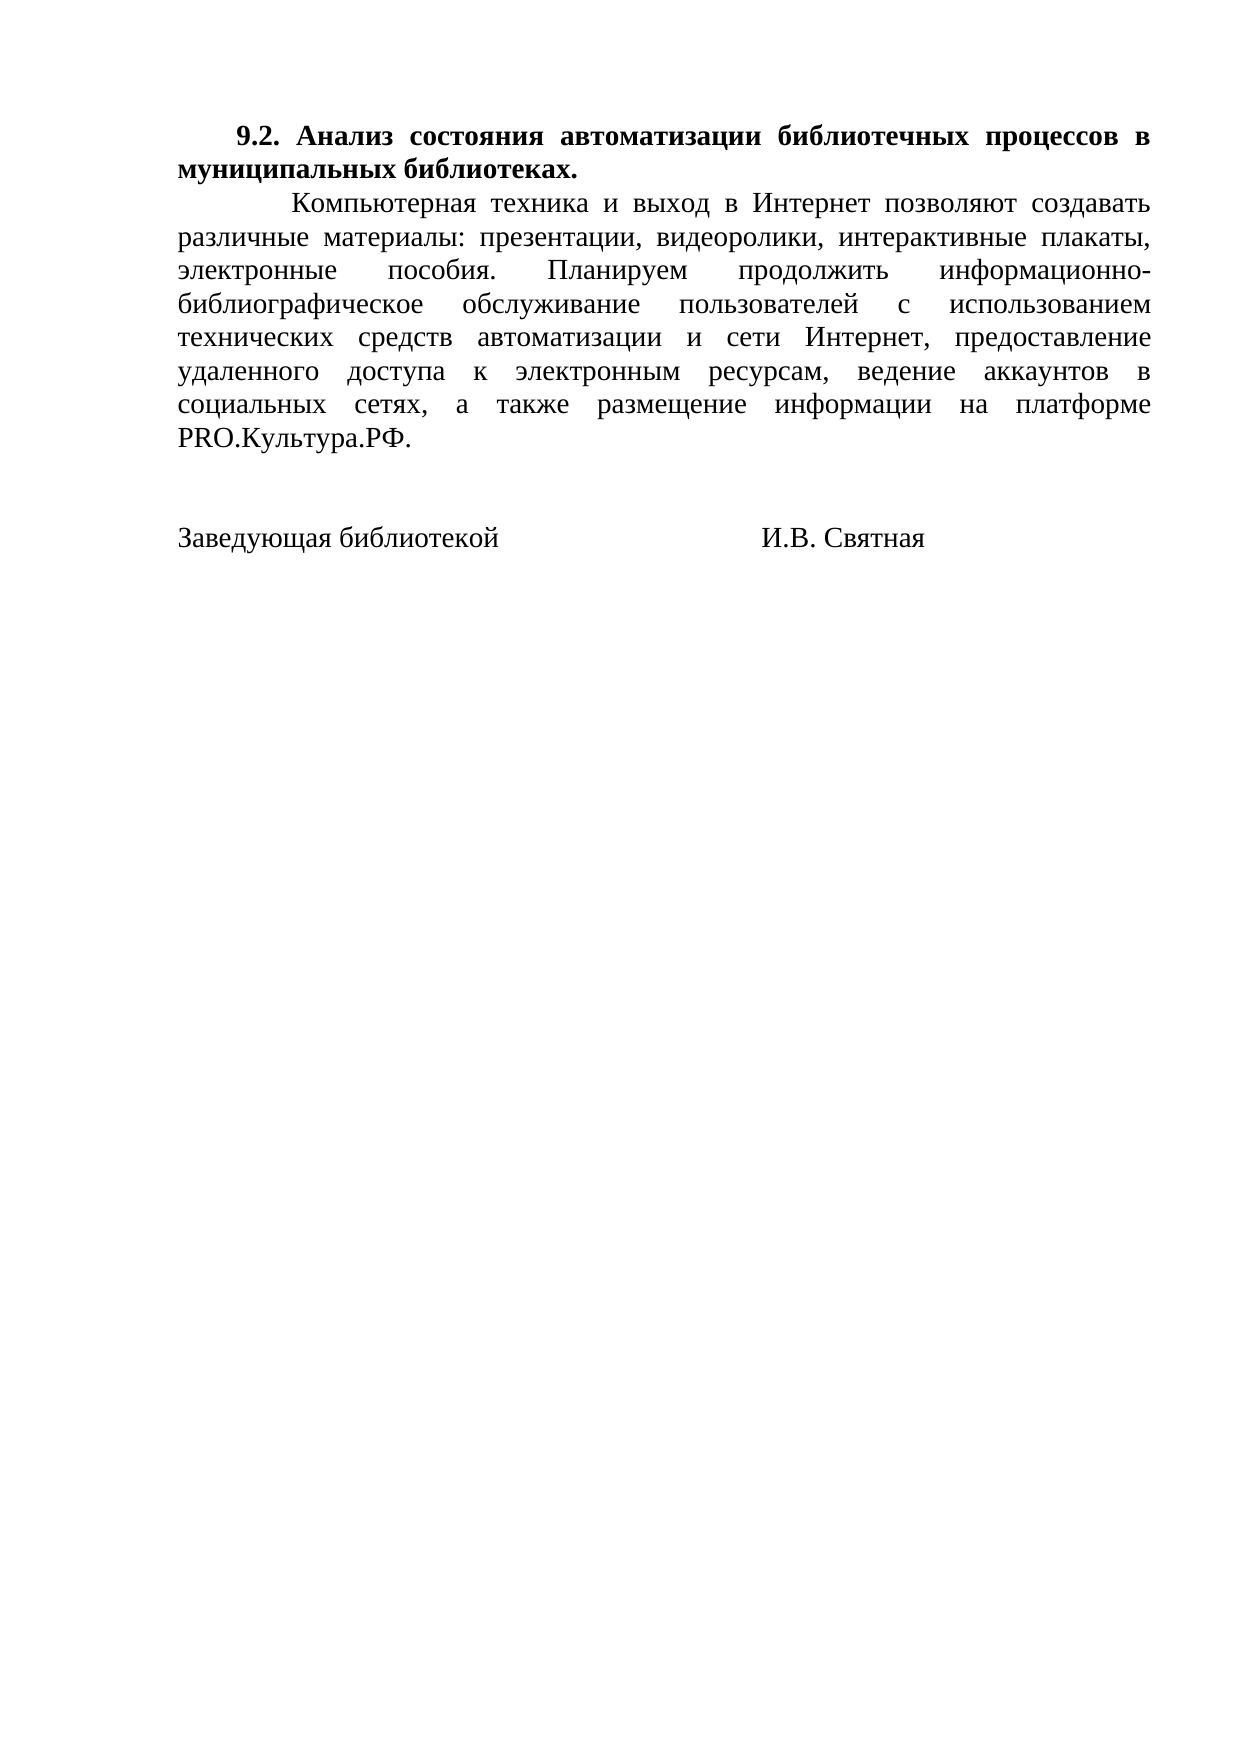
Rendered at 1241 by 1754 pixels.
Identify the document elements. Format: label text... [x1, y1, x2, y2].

text Компьютерная техника и выход в Интернет позволяют создавать различные материалы: презентации, видеоролики, интерактивные плакаты, электронные пособия. Планируем продолжить информационно-библиографическое обслуживание пользователей с использованием технических средств автоматизации и сети Интернет, предоставление удаленного доступа к электронным ресурсам, ведение аккаунтов в социальных сетях, а также размещение информации на платформе PRO.Культура.РФ. [177, 185, 1152, 453]
text Заведующая библиотекой И.В. Святная [177, 521, 1152, 554]
text 9.2. Анализ состояния автоматизации библиотечных процессов в муниципальных библиотеках. [177, 118, 1152, 185]
